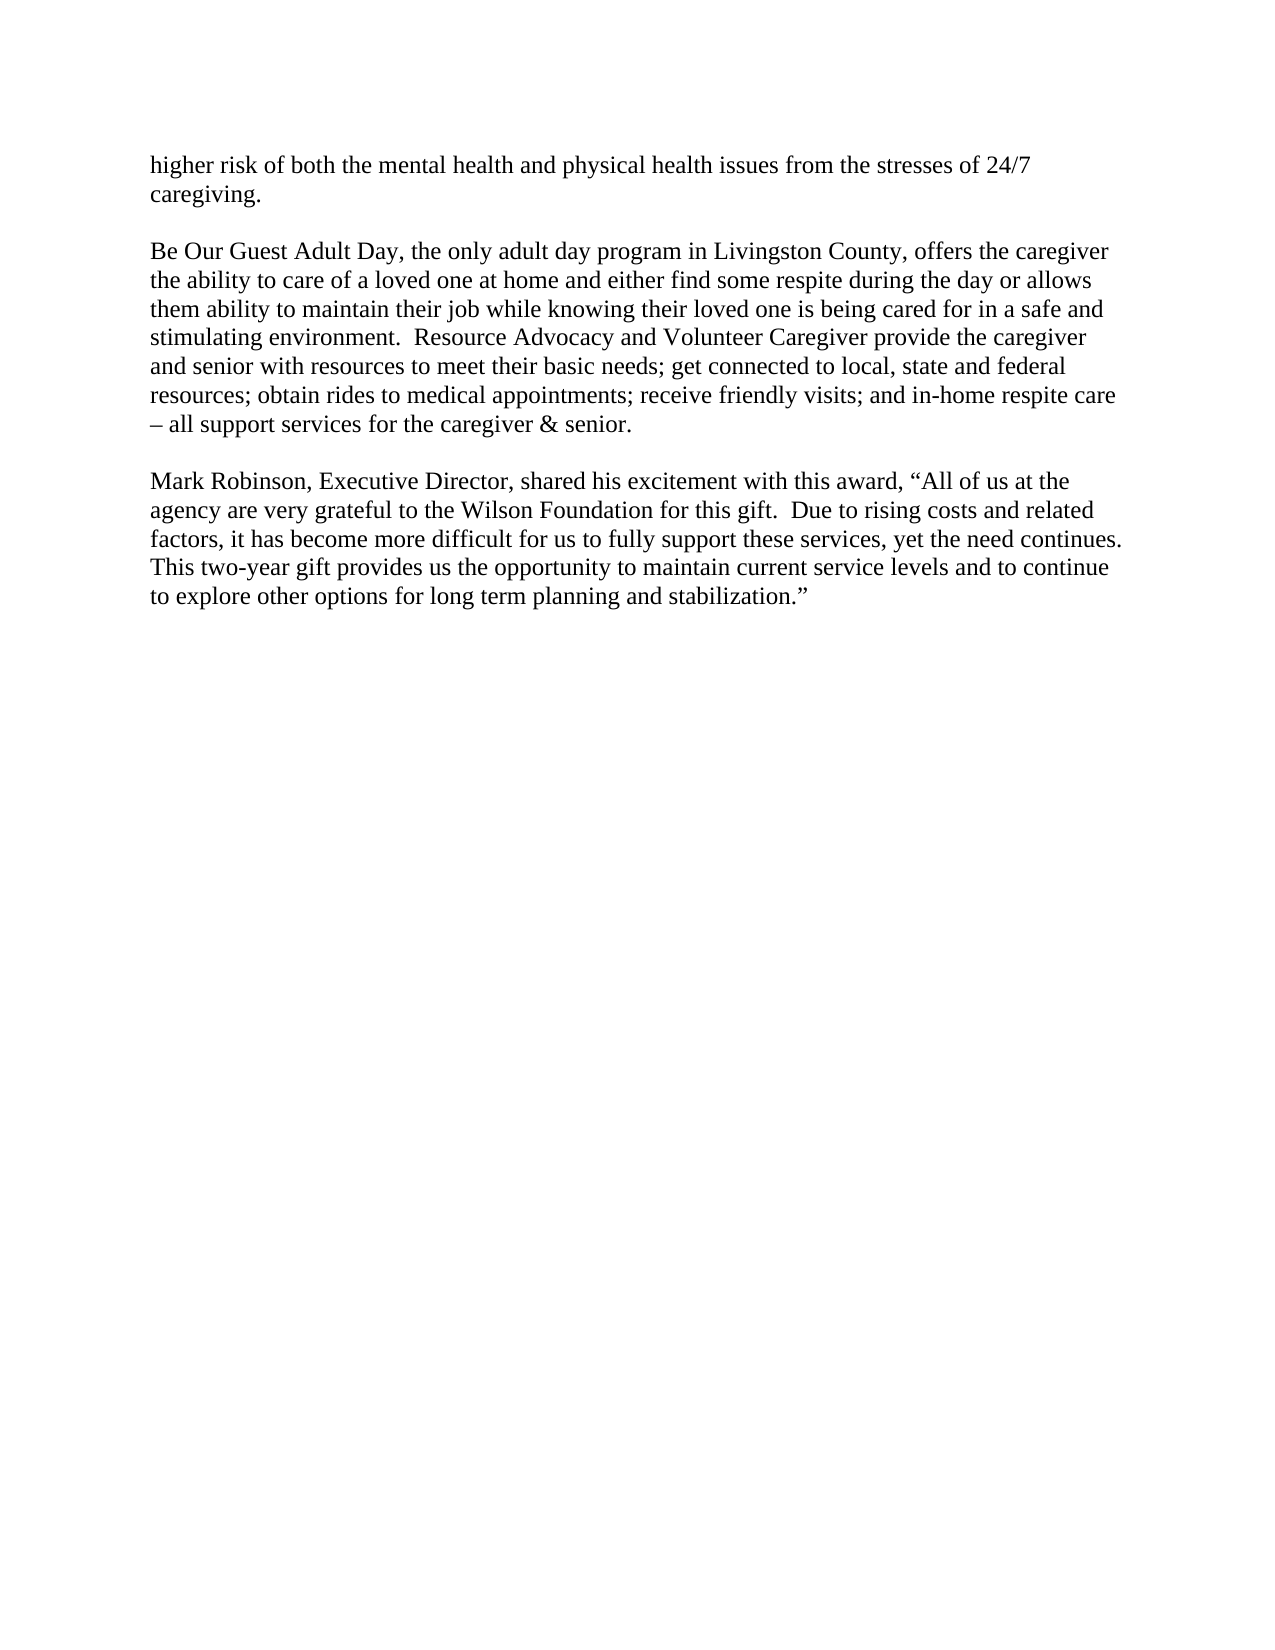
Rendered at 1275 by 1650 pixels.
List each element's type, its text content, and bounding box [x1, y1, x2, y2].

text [150, 150, 1125, 207]
text Mark Robinson, Executive Director, shared his excitement with this award, “All of us at the agency are very grateful to the Wilson Foundation for this gift. Due to rising costs and related factors, it has become more difficult for us to fully support these services, yet the need continues. This two-year gift provides us the opportunity to maintain current service levels and to continue to explore other options for long term planning and stabilization.” [150, 466, 1125, 610]
text Be Our Guest Adult Day, the only adult day program in Livingston County, offers the caregiver the ability to care of a loved one at home and either find some respite during the day or allows them ability to maintain their job while knowing their loved one is being cared for in a safe and stimulating environment. Resource Advocacy and Volunteer Caregiver provide the caregiver and senior with resources to meet their basic needs; get connected to local, state and federal resources; obtain rides to medical appointments; receive friendly visits; and in-home respite care – all support services for the caregiver & senior. [150, 236, 1125, 437]
